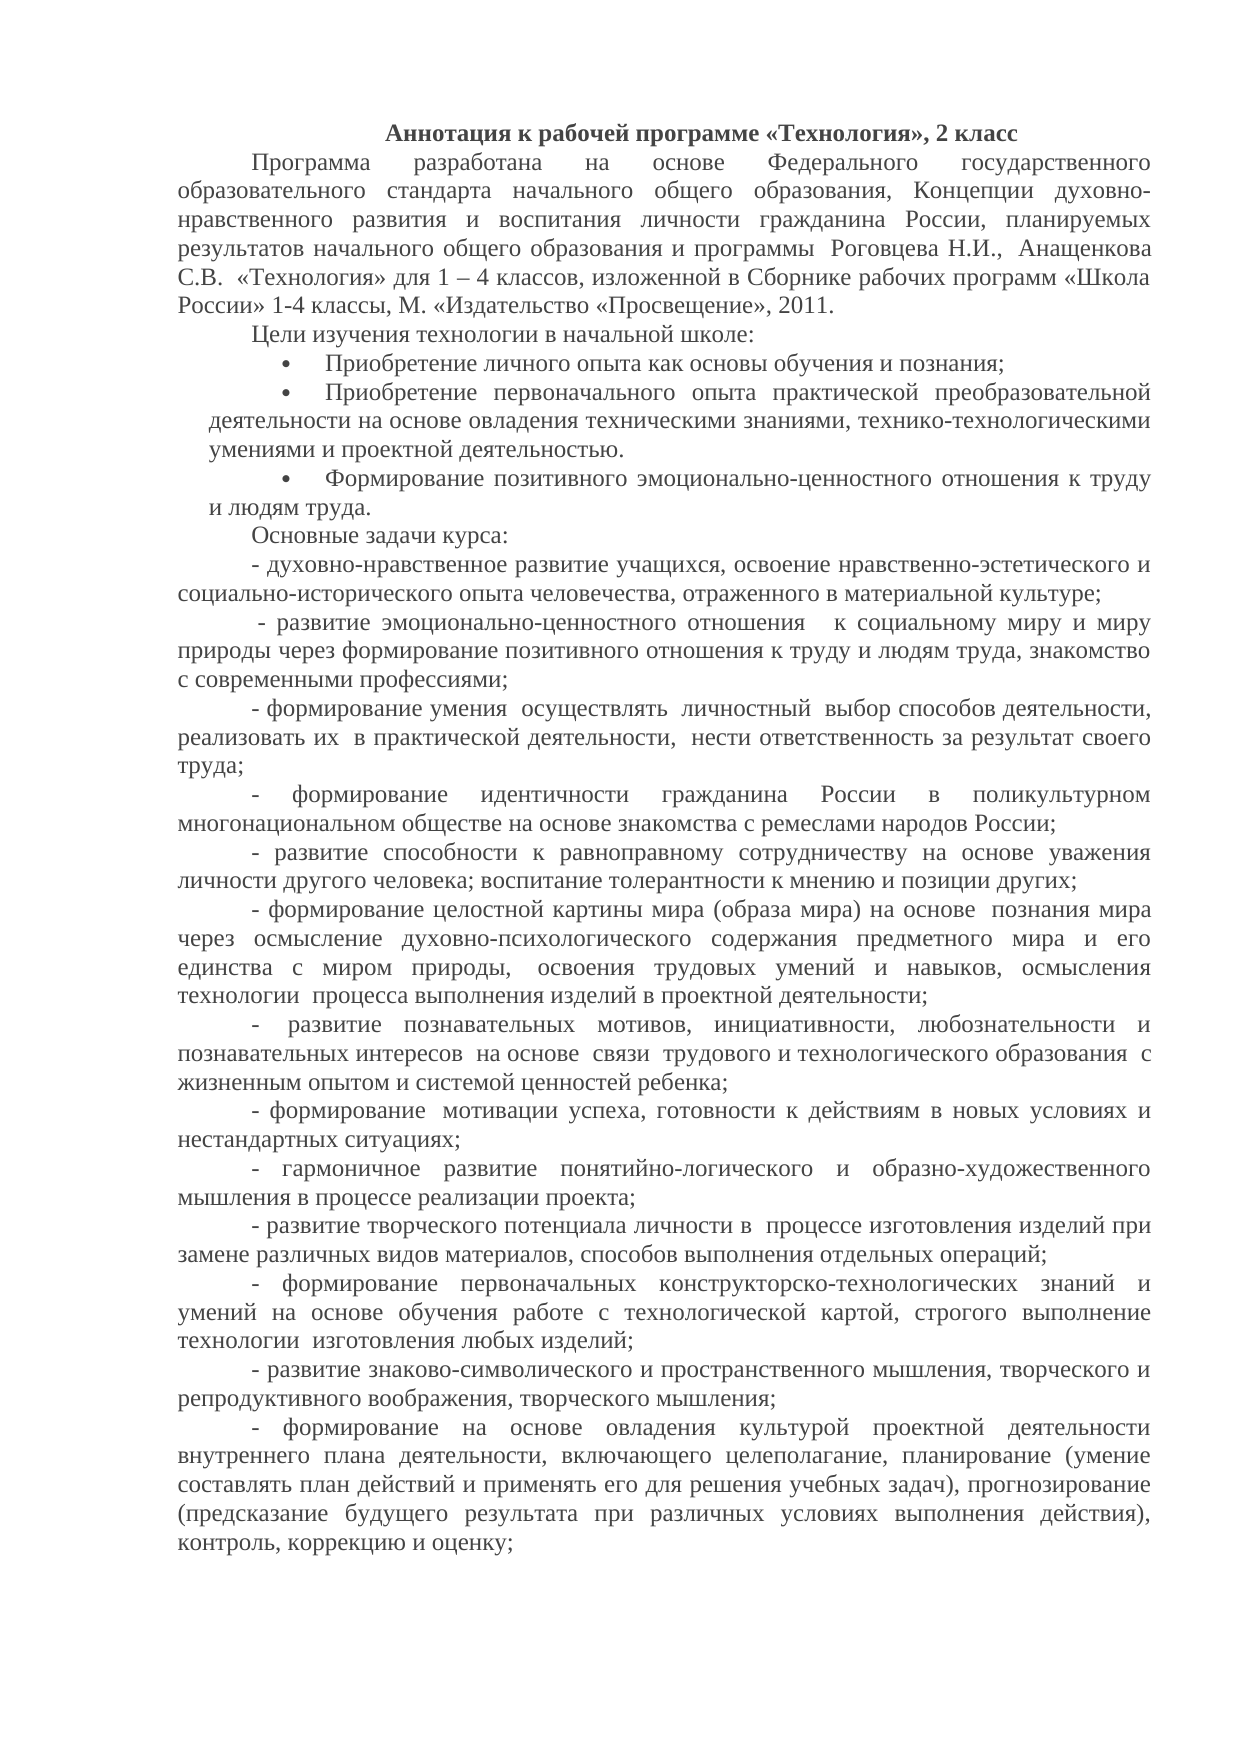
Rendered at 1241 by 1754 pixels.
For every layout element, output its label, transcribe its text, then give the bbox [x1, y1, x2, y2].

text Цели изучения технологии в начальной школе: [177, 319, 1152, 348]
text - развитие эмоционально-ценностного отношения к социальному миру и миру природы через формирование позитивного отношения к труду и людям труда, знакомство с современными профессиями; [177, 607, 1152, 693]
text - гармоничное развитие понятийно-логического и образно-художественного мышления в процессе реализации проекта; [177, 1153, 1152, 1211]
text - развитие творческого потенциала личности в процессе изготовления изделий при замене различных видов материалов, способов выполнения отдельных операций; [177, 1211, 1152, 1268]
text - формирование умения осуществлять личностный выбор способов деятельности, реализовать их в практической деятельности, нести ответственность за результат своего труда; [177, 693, 1152, 779]
text - развитие знаково-символического и пространственного мышления, творческого и репродуктивного воображения, творческого мышления; [177, 1354, 1152, 1412]
list Формирование позитивного эмоционально-ценностного отношения к труду и людям труда. [208, 463, 1152, 521]
text - развитие познавательных мотивов, инициативности, любознательности и познавательных интересов на основе связи трудового и технологического образования с жизненным опытом и системой ценностей ребенка; [177, 1009, 1152, 1096]
text Основные задачи курса: [177, 521, 1152, 549]
text - формирование идентичности гражданина России в поликультурном многонациональном обществе на основе знакомства с ремеслами народов России; [177, 779, 1152, 837]
text - формирование мотивации успеха, готовности к действиям в новых условиях и нестандартных ситуациях; [177, 1096, 1152, 1153]
text - духовно-нравственное развитие учащихся, освоение нравственно-эстетического и социально-исторического опыта человечества, отраженного в материальной культуре; [177, 549, 1152, 607]
list Приобретение первоначального опыта практической преобразовательной деятельности на основе овладения техническими знаниями, технико-технологическими умениями и проектной деятельностью. [208, 377, 1152, 463]
text - развитие способности к равноправному сотрудничеству на основе уважения личности другого человека; воспитание толерантности к мнению и позиции других; [177, 837, 1152, 894]
text Программа разработана на основе Федерального государственного образовательного стандарта начального общего образования, Концепции духовно-нравственного развития и воспитания личности гражданина России, планируемых результатов начального общего образования и программы Роговцева Н.И., Анащенкова С.В. «Технология» для 1 – 4 классов, изложенной в Сборнике рабочих программ «Школа России» 1-4 классы, М. «Издательство «Просвещение», 2011. [177, 147, 1152, 319]
text - формирование первоначальных конструкторско-технологических знаний и умений на основе обучения работе с технологической картой, строгого выполнение технологии изготовления любых изделий; [177, 1268, 1152, 1354]
text Аннотация к рабочей программе «Технология», 2 класс [177, 118, 1152, 147]
text - формирование целостной картины мира (образа мира) на основе познания мира через осмысление духовно-психологического содержания предметного мира и его единства с миром природы, освоения трудовых умений и навыков, осмысления технологии процесса выполнения изделий в проектной деятельности; [177, 894, 1152, 1009]
list Приобретение личного опыта как основы обучения и познания; [208, 348, 1152, 377]
text - формирование на основе овладения культурой проектной деятельности внутреннего плана деятельности, включающего целеполагание, планирование (умение составлять план действий и применять его для решения учебных задач), прогнозирование (предсказание будущего результата при различных условиях выполнения действия), контроль, коррекцию и оценку; [177, 1412, 1152, 1556]
